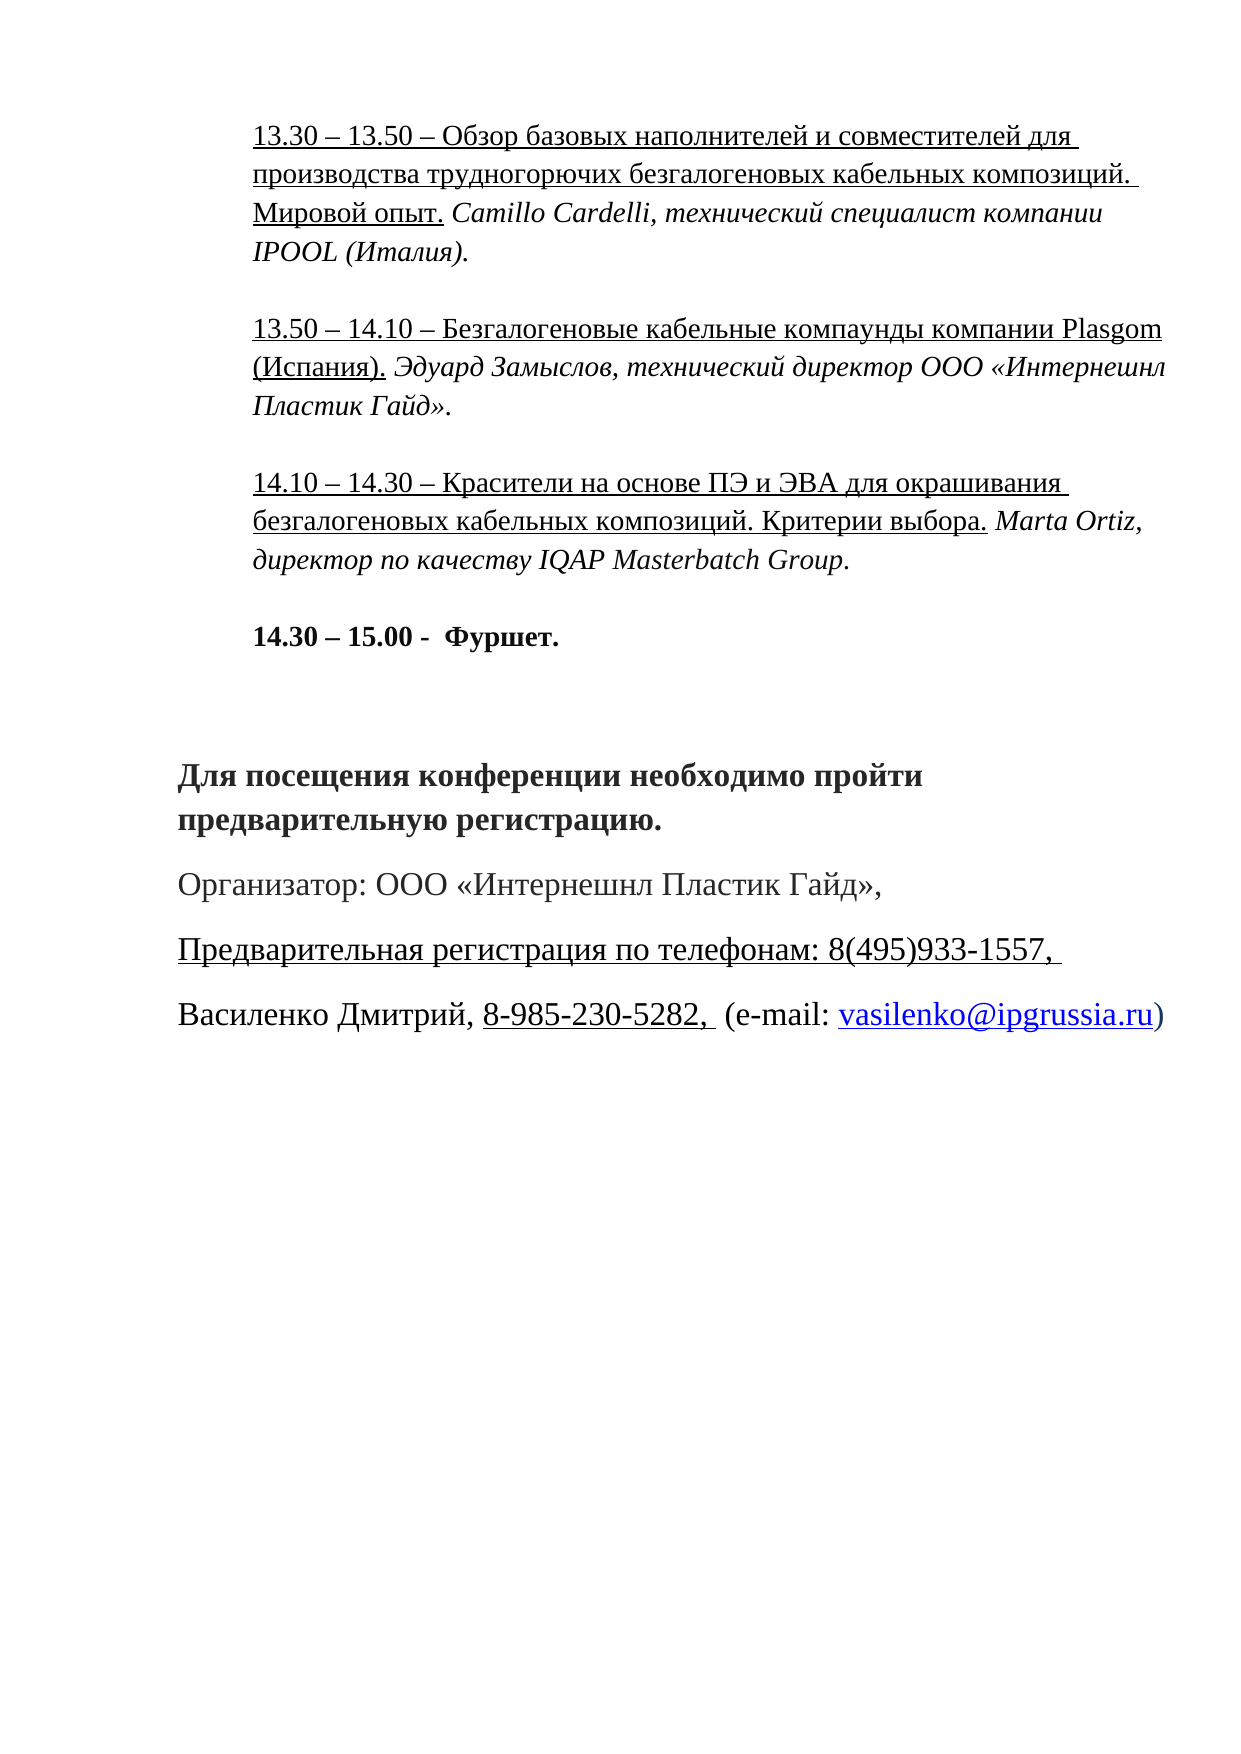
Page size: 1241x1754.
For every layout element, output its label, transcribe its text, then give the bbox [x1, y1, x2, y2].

text Организатор: ООО «Интернешнл Пластик Гайд», [177, 864, 1167, 903]
text Для посещения конференции необходимо пройти предварительную регистрацию. [177, 756, 1167, 838]
text Предварительная регистрация по телефонам: 8(495)933-1557, [177, 929, 1167, 968]
list 13.50 – 14.10 – Безгалогеновые кабельные компаунды компании Plasgom (Испания). Эдуард Замыслов, технический директор ООО «Интернешнл Пластик Гайд». [252, 311, 1167, 421]
list 13.30 – 13.50 – Обзор базовых наполнителей и совместителей для производства трудногорючих безгалогеновых кабельных композиций. Мировой опыт. Camillo Cardelli, технический специалист компании IPOOL (Италия). [252, 118, 1167, 267]
list 14.30 – 15.00 - Фуршет. [252, 619, 1167, 653]
text Василенко Дмитрий, 8-985-230-5282, (e-mail: vasilenko@ipgrussia.ru) [177, 994, 1167, 1033]
list 14.10 – 14.30 – Красители на основе ПЭ и ЭВА для окрашивания безгалогеновых кабельных композиций. Критерии выбора. Marta Ortiz, директор по качеству IQAP Masterbatch Group. [252, 465, 1167, 576]
